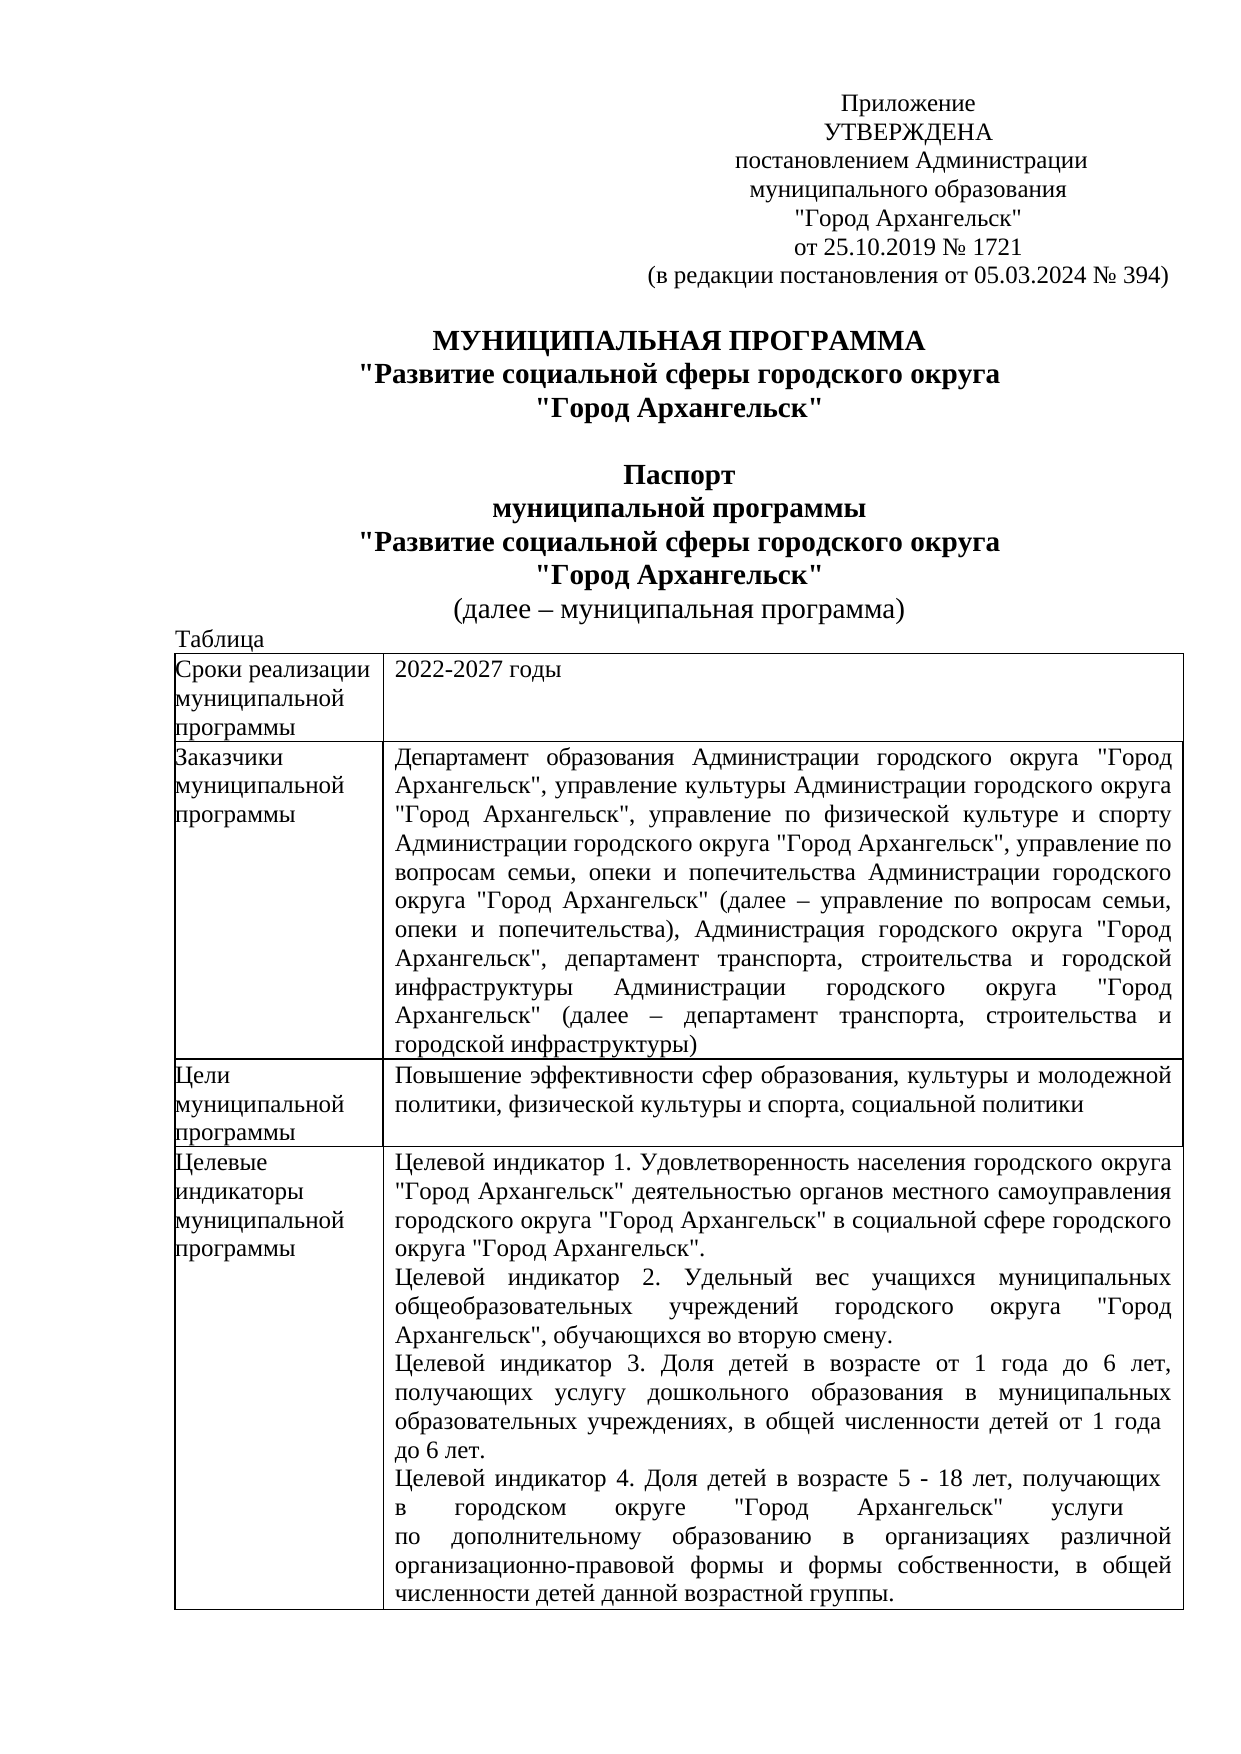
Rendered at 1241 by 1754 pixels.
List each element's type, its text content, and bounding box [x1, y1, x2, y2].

table_cell Целевой индикатор 1. Удовлетворенность населения городского округа "Город Архангельск" деятельностью органов местного самоуправления городского округа "Город Архангельск" в социальной сфере городского округа "Город Архангельск". Целевой индикатор 2. Удельный вес учащихся муниципальных общеобразовательных учреждений городского округа "Город Архангельск", обучающихся во вторую смену. Целевой индикатор 3. Доля детей в возрасте от 1 года до 6 лет, получающих услугу дошкольного образования в муниципальных образовательных учреждениях, в общей численности детей от 1 года до 6 лет. Целевой индикатор 4. Доля детей в возрасте 5 - 18 лет, получающих в городском округе "Город Архангельск" услуги по дополнительному образованию в организациях различной организационно-правовой формы и формы собственности, в общей численности детей данной возрастной группы. [384, 1147, 1183, 1609]
text "Город Архангельск" [177, 557, 1181, 591]
table_header Таблица [175, 625, 1183, 653]
text "Город Архангельск" [177, 390, 1181, 423]
text УТВЕРЖДЕНА [635, 117, 1181, 145]
table_cell 2022-2027 годы [384, 654, 1183, 741]
table_cell Повышение эффективности сфер образования, культуры и молодежной политики, физической культуры и спорта, социальной политики [384, 1060, 1182, 1146]
text муниципальной программы [177, 490, 1181, 524]
text Приложение [635, 88, 1181, 117]
text "Город Архангельск" [635, 203, 1181, 232]
table_cell Заказчики муниципальной программы [176, 742, 382, 1058]
table_cell Цели муниципальной программы [176, 1060, 382, 1146]
text (в редакции постановления от 05.03.2024 № 394) [635, 260, 1181, 289]
text (далее – муниципальная программа) [177, 591, 1181, 624]
table_cell Сроки реализации муниципальной программы [176, 654, 383, 741]
text "Развитие социальной сферы городского округа [177, 524, 1181, 557]
text постановлением Администрации [635, 145, 1181, 174]
text Паспорт [177, 457, 1181, 490]
text муниципального образования [635, 174, 1181, 203]
table_cell Департамент образования Администрации городского округа "Город Архангельск", управление культуры Администрации городского округа "Город Архангельск", управление по физической культуре и спорту Администрации городского округа "Город Архангельск", управление по вопросам семьи, опеки и попечительства Администрации городского округа "Город Архангельск" (далее – управление по вопросам семьи, опеки и попечительства), Администрация городского округа "Город Архангельск", департамент транспорта, строительства и городской инфраструктуры Администрации городского округа "Город Архангельск" (далее ‒ департамент транспорта, строительства и городской инфраструктуры) [384, 742, 1182, 1058]
text МУНИЦИПАЛЬНАЯ ПРОГРАММА [177, 323, 1181, 356]
text от 25.10.2019 № 1721 [635, 232, 1181, 260]
text "Развитие социальной сферы городского округа [177, 356, 1181, 390]
table_cell Целевые индикаторы муниципальной программы [176, 1147, 383, 1609]
